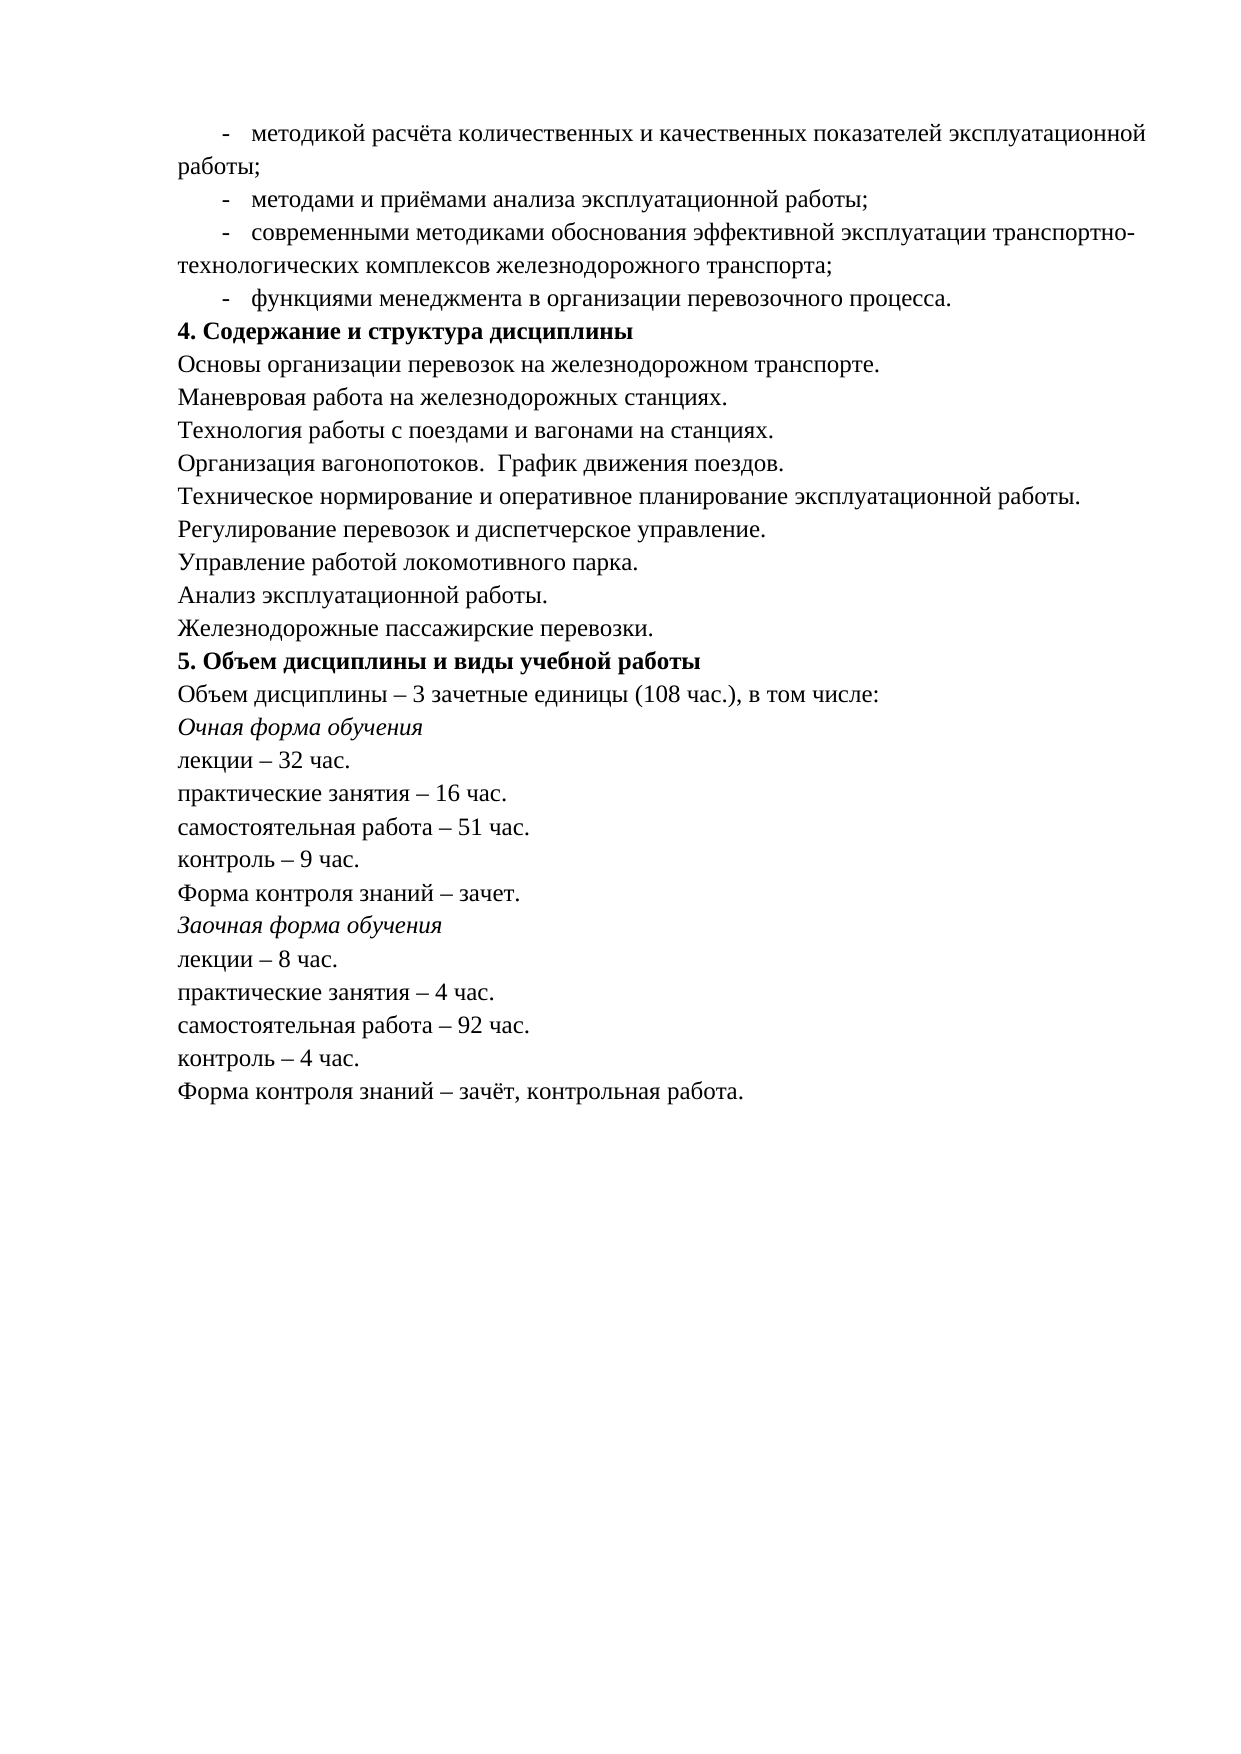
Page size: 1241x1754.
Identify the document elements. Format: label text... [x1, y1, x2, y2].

text Основы организации перевозок на железнодорожном транспорте. [177, 349, 1152, 378]
text Управление работой локомотивного парка. [177, 547, 1152, 576]
text практические занятия – 16 час. [177, 778, 1152, 807]
text самостоятельная работа – 51 час. [177, 812, 1152, 840]
text 5. Объем дисциплины и виды учебной работы [177, 646, 1152, 675]
text лекции – 32 час. [177, 746, 1152, 774]
text Регулирование перевозок и диспетчерское управление. [177, 514, 1152, 543]
text Анализ эксплуатационной работы. [177, 580, 1152, 609]
text самостоятельная работа – 92 час. [177, 1010, 1152, 1038]
text Форма контроля знаний – зачёт, контрольная работа. [177, 1076, 1152, 1104]
text Объем дисциплины – 3 зачетные единицы (108 час.), в том числе: [177, 679, 1152, 708]
text Техническое нормирование и оперативное планирование эксплуатационной работы. [177, 481, 1152, 510]
list современными методиками обоснования эффективной эксплуатации транспортно-технологических комплексов железнодорожного транспорта; [177, 217, 1152, 279]
text Очная форма обучения [177, 712, 1152, 741]
text Маневровая работа на железнодорожных станциях. [177, 382, 1152, 411]
text Форма контроля знаний – зачет. [177, 878, 1152, 906]
list методикой расчёта количественных и качественных показателей эксплуатационной работы; [177, 118, 1152, 180]
text 4. Содержание и структура дисциплины [177, 316, 1152, 345]
text практические занятия – 4 час. [177, 977, 1152, 1005]
text Организация вагонопотоков. График движения поездов. [177, 448, 1152, 477]
text лекции – 8 час. [177, 944, 1152, 972]
text Технология работы с поездами и вагонами на станциях. [177, 415, 1152, 444]
text контроль – 9 час. [177, 844, 1152, 873]
list методами и приёмами анализа эксплуатационной работы; [177, 184, 1152, 213]
text Заочная форма обучения [177, 911, 1152, 939]
list функциями менеджмента в организации перевозочного процесса. [177, 283, 1152, 312]
text контроль – 4 час. [177, 1043, 1152, 1071]
text Железнодорожные пассажирские перевозки. [177, 613, 1152, 642]
